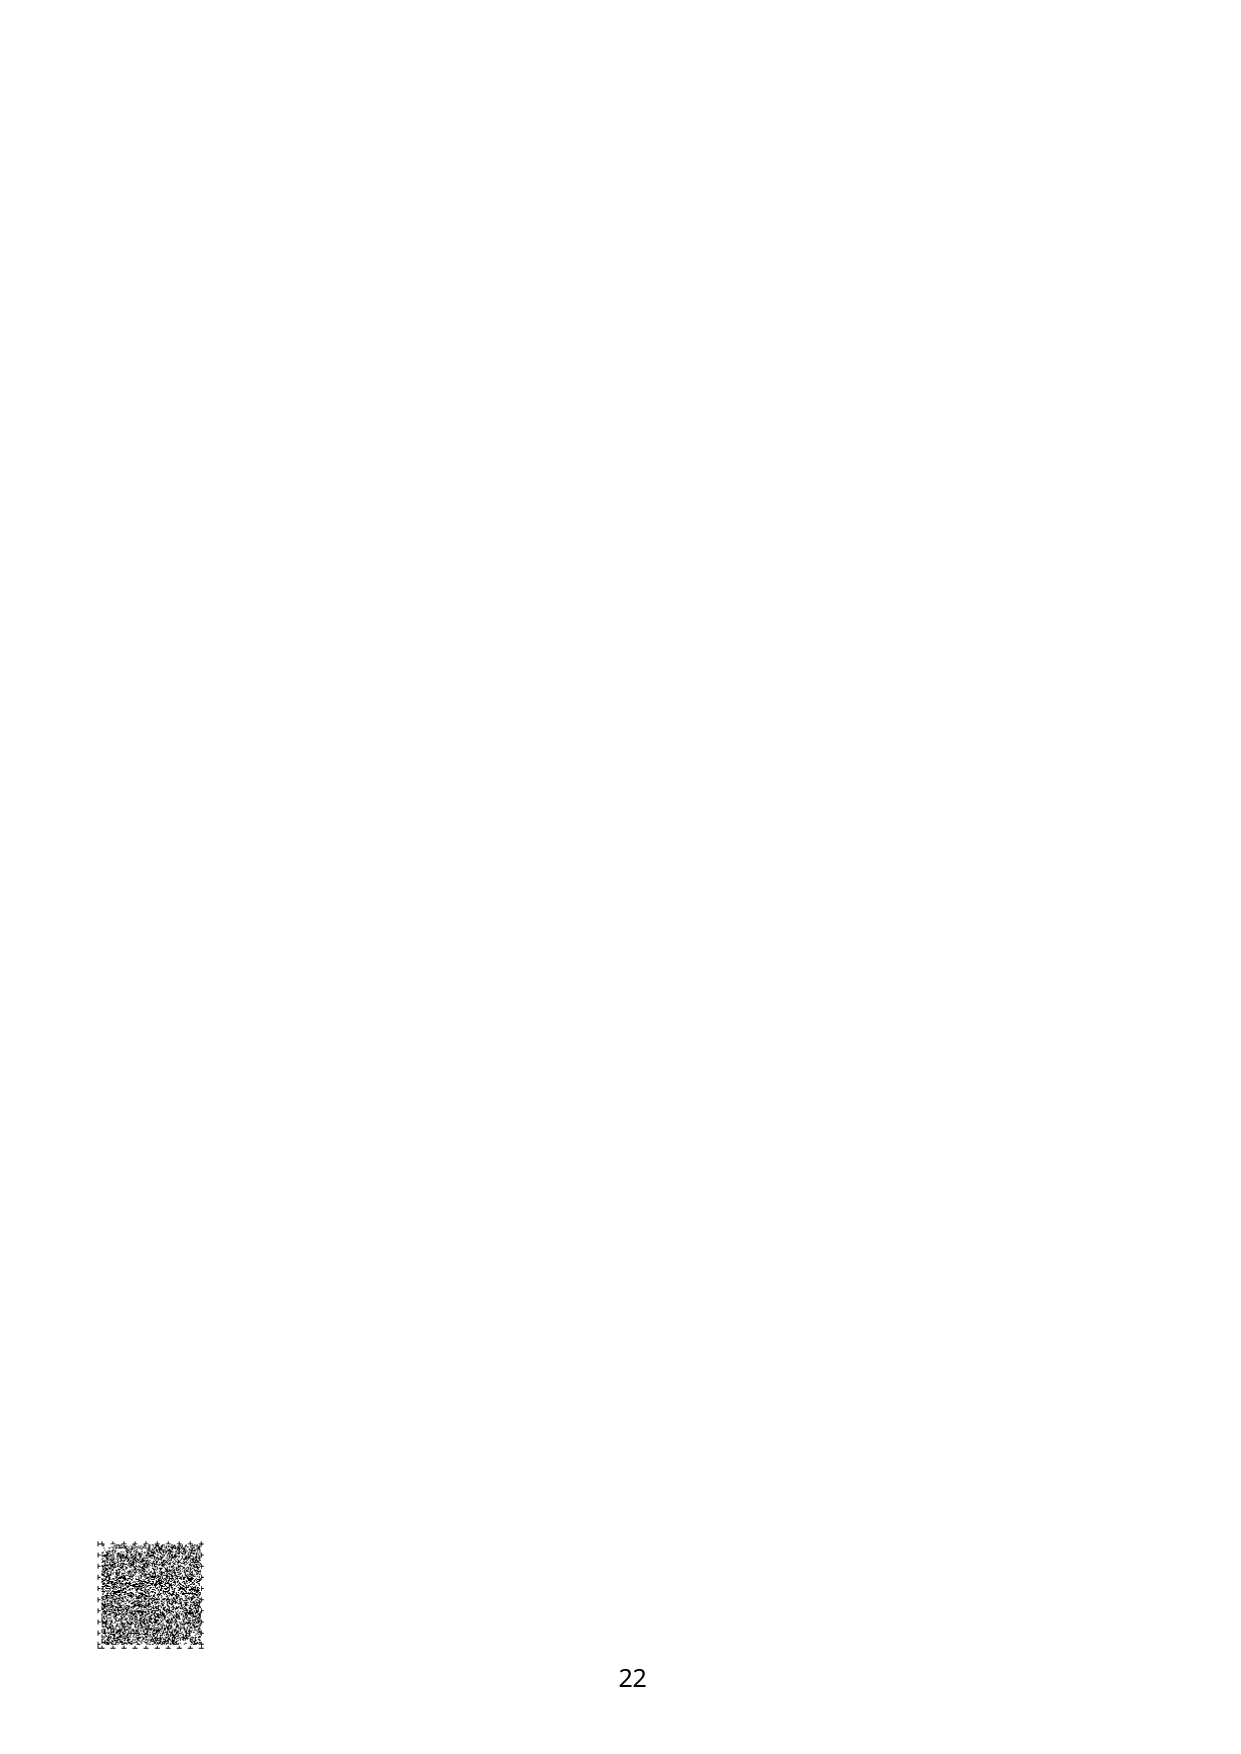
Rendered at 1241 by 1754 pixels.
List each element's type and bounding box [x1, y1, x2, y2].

picture [97, 1541, 204, 1649]
